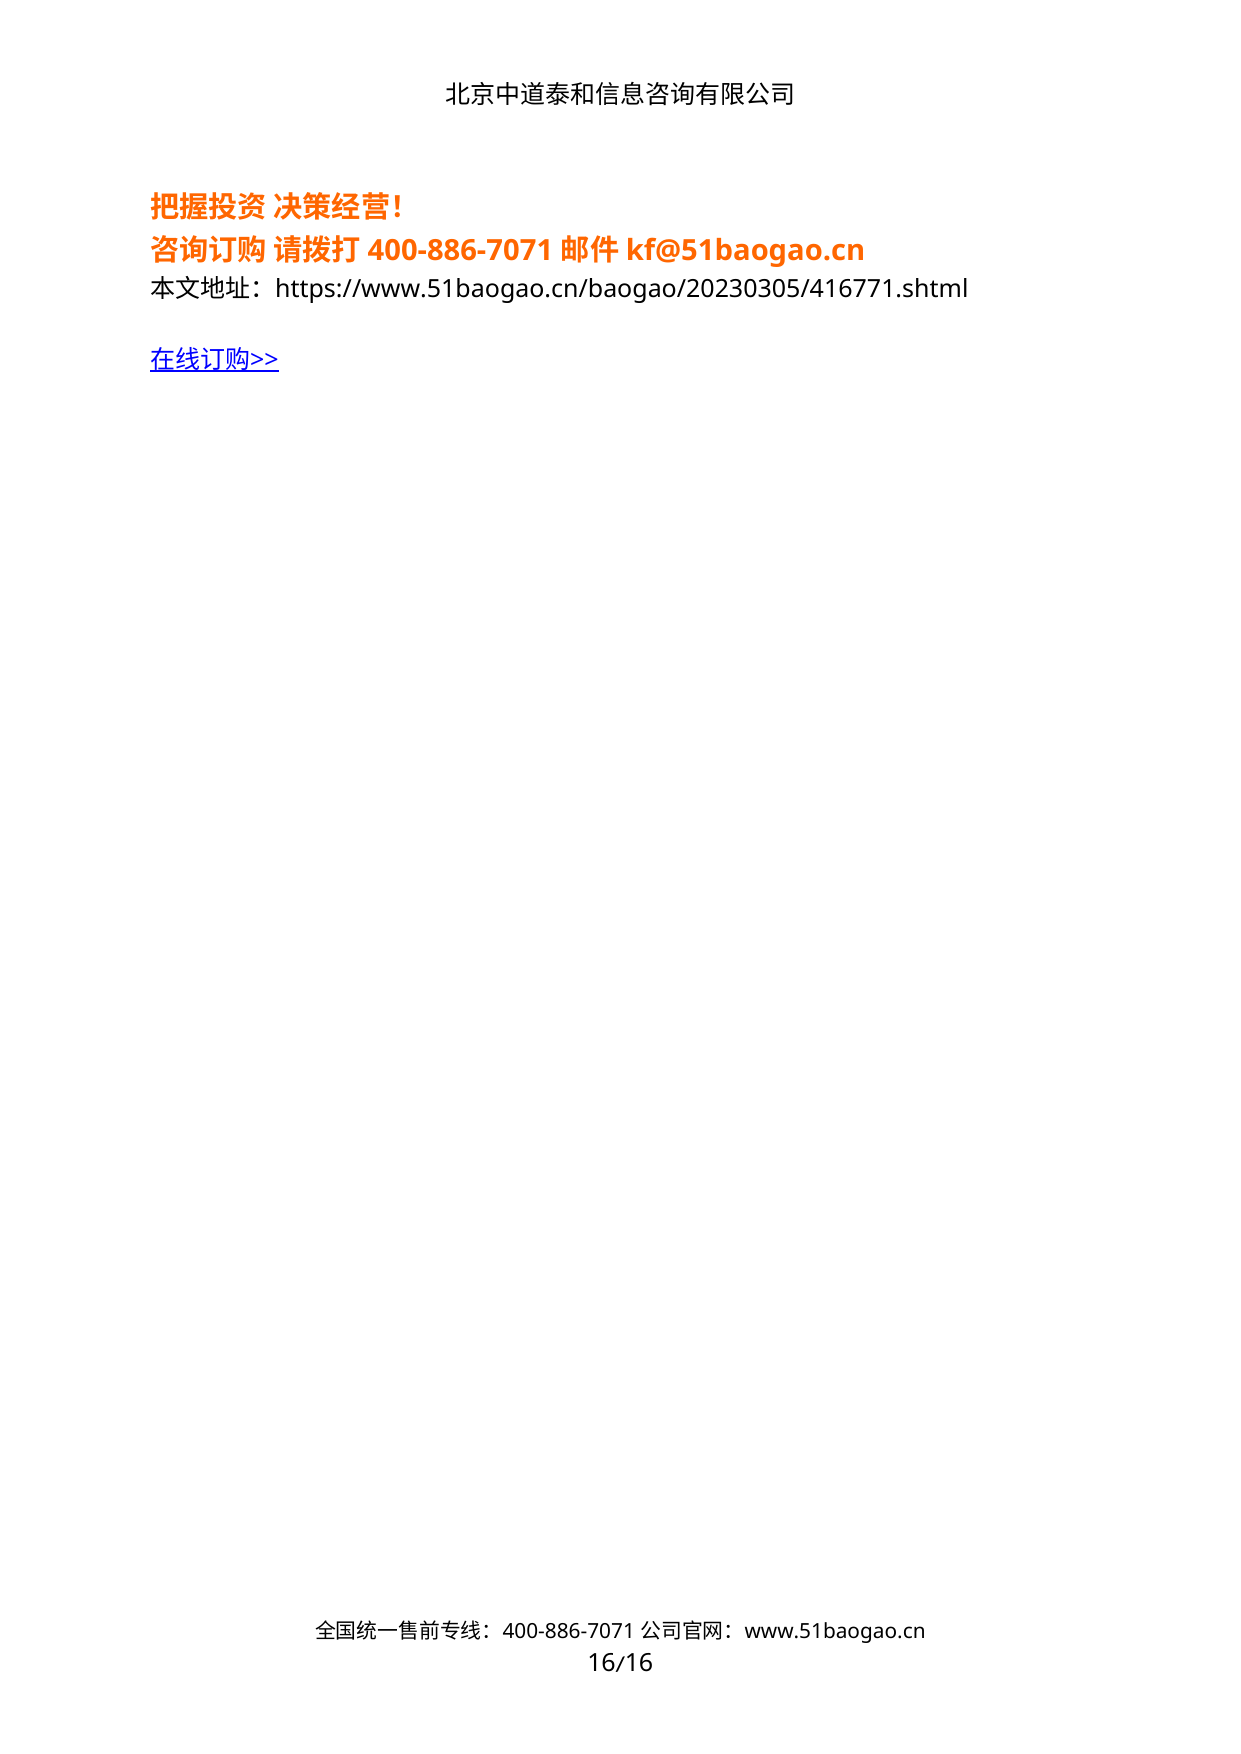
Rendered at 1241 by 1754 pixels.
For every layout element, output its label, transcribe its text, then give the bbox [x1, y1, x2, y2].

text 在线订购>> [150, 305, 1090, 375]
text 把握投资 决策经营！咨询订购 请拨打 400-886-7071 邮件 kf@51baogao.cn本文地址：https://www.51baogao.cn/baogao/20230305/416771.shtml [150, 150, 1090, 305]
